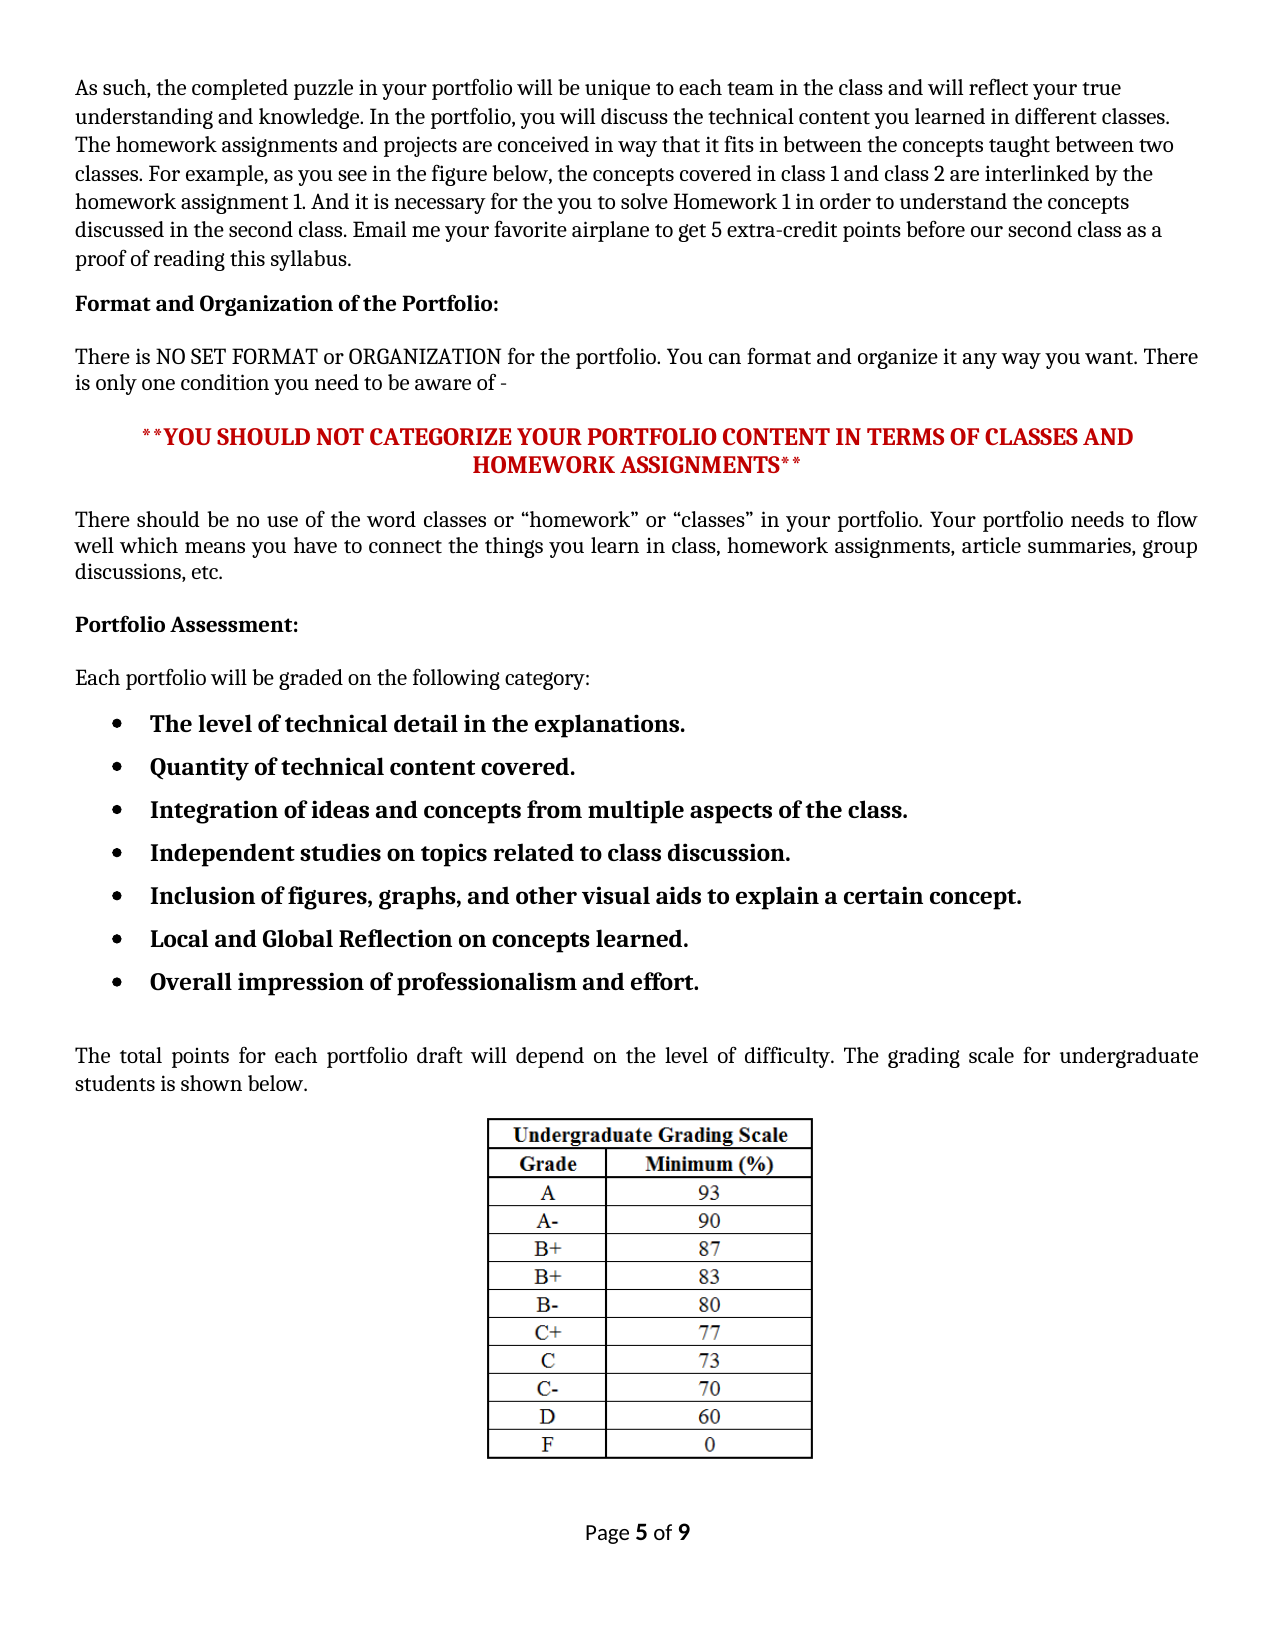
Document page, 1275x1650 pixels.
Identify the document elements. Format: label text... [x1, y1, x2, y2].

list Integration of ideas and concepts from multiple aspects of the class. [112, 796, 1200, 824]
text Format and Organization of the Portfolio: [75, 291, 1200, 317]
list The level of technical detail in the explanations. [112, 709, 1200, 738]
text As such, the completed puzzle in your portfolio will be unique to each team in the class and will reflect your true understanding and knowledge. In the portfolio, you will discuss the technical content you learned in different classes. The homework assignments and projects are conceived in way that it fits in between the concepts taught between two classes. For example, as you see in the figure below, the concepts covered in class 1 and class 2 are interlinked by the homework assignment 1. And it is necessary for the you to solve Homework 1 in order to understand the concepts discussed in the second class. Email me your favorite airplane to get 5 extra-credit points before our second class as a proof of reading this syllabus. [75, 75, 1200, 272]
text There should be no use of the word classes or “homework” or “classes” in your portfolio. Your portfolio needs to flow well which means you have to connect the things you learn in class, homework assignments, article summaries, group discussions, etc. [75, 506, 1200, 585]
list Independent studies on topics related to class discussion. [112, 839, 1200, 868]
list Local and Global Reflection on concepts learned. [112, 925, 1200, 954]
text There is NO SET FORMAT or ORGANIZATION for the portfolio. You can format and organize it any way you want. There is only one condition you need to be aware of - [75, 343, 1200, 396]
list Inclusion of figures, graphs, and other visual aids to explain a certain concept. [112, 882, 1200, 911]
text Portfolio Assessment: [75, 612, 1200, 638]
list Quantity of technical content covered. [112, 753, 1200, 781]
picture [485, 1116, 815, 1463]
list Overall impression of professionalism and effort. [112, 968, 1200, 997]
text **YOU SHOULD NOT CATEGORIZE YOUR PORTFOLIO CONTENT IN TERMS OF CLASSES AND HOMEWORK ASSIGNMENTS** [75, 422, 1200, 480]
text Each portfolio will be graded on the following category: [75, 664, 1200, 691]
text The total points for each portfolio draft will depend on the level of difficulty. The grading scale for undergraduate students is shown below. [75, 1042, 1200, 1097]
